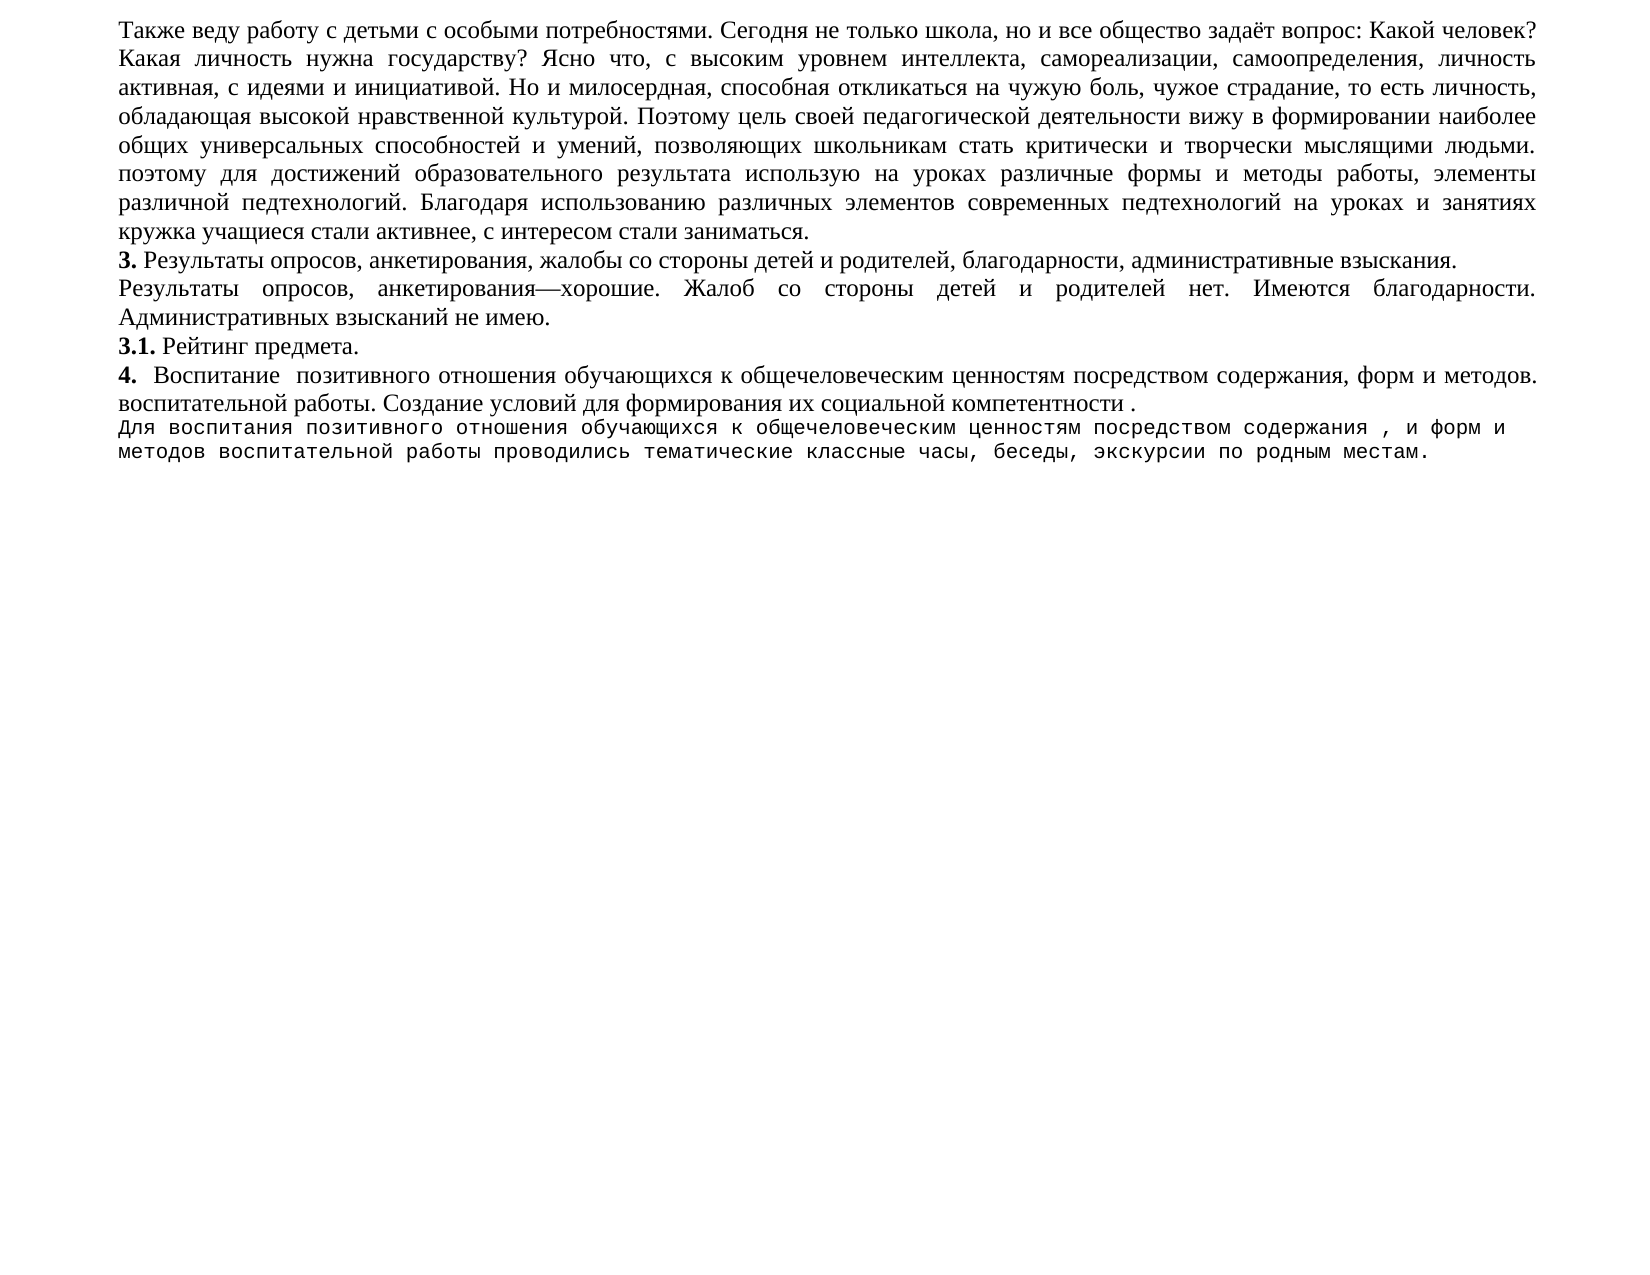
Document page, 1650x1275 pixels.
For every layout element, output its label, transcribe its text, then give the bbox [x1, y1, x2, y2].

text 3.1. Рейтинг предмета. [118, 331, 1538, 360]
text 4. Воспитание позитивного отношения обучающихся к общечеловеческим ценностям посредством содержания, форм и методов. воспитательной работы. Создание условий для формирования их социальной компетентности . [118, 360, 1538, 417]
text Результаты опросов, анкетирования—хорошие. Жалоб со стороны детей и родителей нет. Имеются благодарности. Административных взысканий не имею. [118, 273, 1538, 331]
text 3. Результаты опросов, анкетирования, жалобы со стороны детей и родителей, благодарности, административные взыскания. [118, 245, 1538, 273]
text Для воспитания позитивного отношения обучающихся к общечеловеческим ценностям посредством содержания , и форм и методов воспитательной работы проводились тематические классные часы, беседы, экскурсии по родным местам. [118, 417, 1538, 464]
text Также веду работу с детьми с особыми потребностями. Сегодня не только школа, но и все общество задаёт вопрос: Какой человек? Какая личность нужна государству? Ясно что, с высоким уровнем интеллекта, самореализации, самоопределения, личность активная, с идеями и инициативой. Но и милосердная, способная откликаться на чужую боль, чужое страдание, то есть личность, обладающая высокой нравственной культурой. Поэтому цель своей педагогической деятельности вижу в формировании наиболее общих универсальных способностей и умений, позволяющих школьникам стать критически и творчески мыслящими людьми. поэтому для достижений образовательного результата использую на уроках различные формы и методы работы, элементы различной педтехнологий. Благодаря использованию различных элементов современных педтехнологий на уроках и занятиях кружка учащиеся стали активнее, с интересом стали заниматься. [118, 15, 1538, 245]
